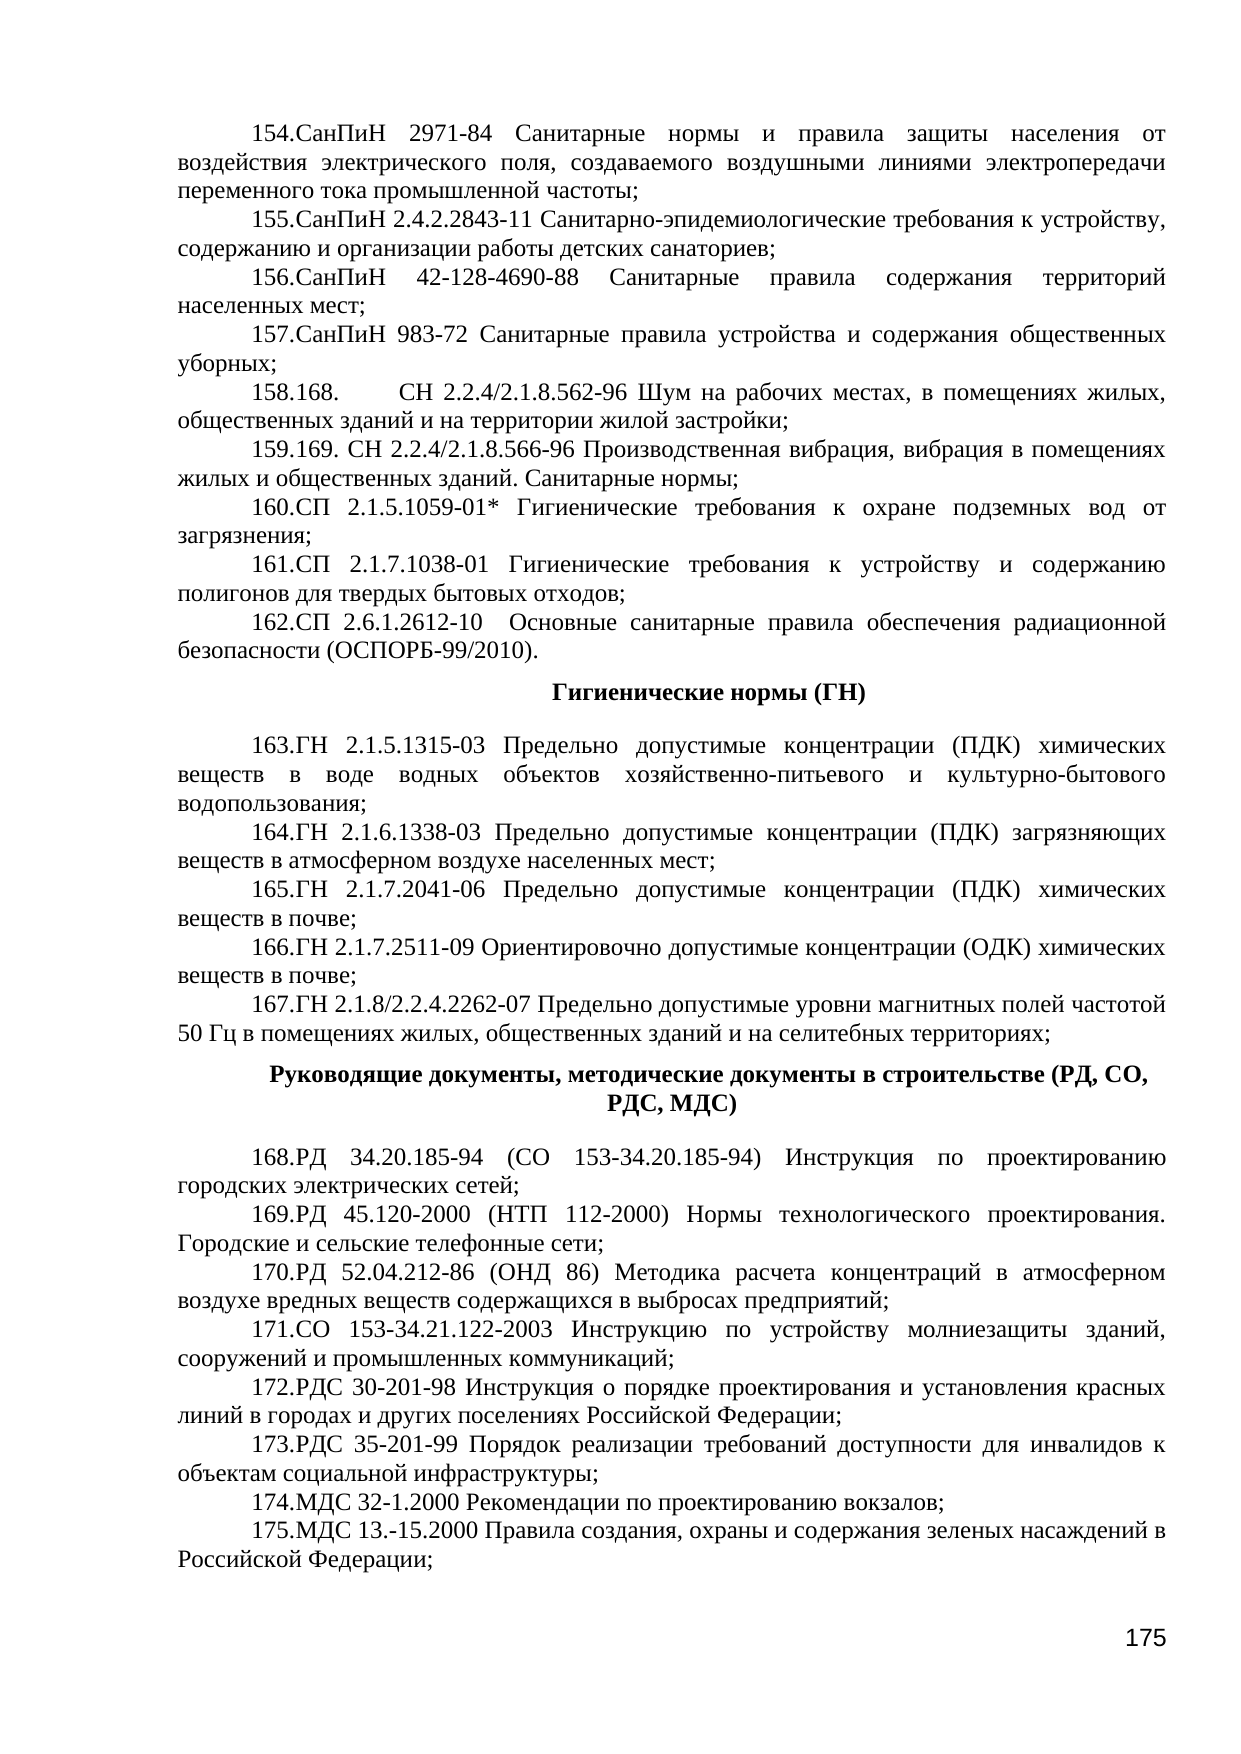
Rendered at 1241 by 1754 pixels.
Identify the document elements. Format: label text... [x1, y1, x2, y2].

text ГН 2.1.5.1315-03 Предельно допустимые концентрации (ПДК) химических веществ в воде водных объектов хозяйственно-питьевого и культурно-бытового водопользования; [177, 731, 1167, 817]
text СП 2.1.7.1038-01 Гигиенические требования к устройству и содержанию полигонов для твердых бытовых отходов; [177, 549, 1167, 607]
text РД 34.20.185-94 (СО 153-34.20.185-94) Инструкция по проектированию городских электрических сетей; [177, 1142, 1167, 1199]
text МДС 13.-15.2000 Правила создания, охраны и содержания зеленых насаждений в Российской Федерации; [177, 1516, 1167, 1573]
text СП 2.1.5.1059-01* Гигиенические требования к охране подземных вод от загрязнения; [177, 492, 1167, 549]
text РД 45.120-2000 (НТП 112-2000) Нормы технологического проектирования. Городские и сельские телефонные сети; [177, 1199, 1167, 1257]
text 169. СН 2.2.4/2.1.8.566-96 Производственная вибрация, вибрация в помещениях жилых и общественных зданий. Санитарные нормы; [177, 434, 1167, 492]
text СП 2.6.1.2612-10 Основные санитарные правила обеспечения радиационной безопасности (ОСПОРБ-99/2010). [177, 607, 1167, 664]
text РДС 35-201-99 Порядок реализации требований доступности для инвалидов к объектам социальной инфраструктуры; [177, 1429, 1167, 1487]
text СанПиН 42-128-4690-88 Санитарные правила содержания территорий населенных мест; [177, 262, 1167, 319]
text 168. СН 2.2.4/2.1.8.562-96 Шум на рабочих местах, в помещениях жилых, общественных зданий и на территории жилой застройки; [177, 377, 1167, 434]
text СанПиН 2971-84 Санитарные нормы и правила защиты населения от воздействия электрического поля, создаваемого воздушными линиями электропередачи переменного тока промышленной частоты; [177, 118, 1167, 204]
text РД 52.04.212-86 (ОНД 86) Методика расчета концентраций в атмосферном воздухе вредных веществ содержащихся в выбросах предприятий; [177, 1257, 1167, 1314]
text ГН 2.1.7.2041-06 Предельно допустимые концентрации (ПДК) химических веществ в почве; [177, 874, 1167, 932]
text СанПиН 983-72 Санитарные правила устройства и содержания общественных уборных; [177, 319, 1167, 377]
text ГН 2.1.6.1338-03 Предельно допустимые концентрации (ПДК) загрязняющих веществ в атмосферном воздухе населенных мест; [177, 817, 1167, 874]
text ГН 2.1.8/2.2.4.2262-07 Предельно допустимые уровни магнитных полей частотой 50 Гц в помещениях жилых, общественных зданий и на селитебных территориях; [177, 989, 1167, 1047]
text Гигиенические нормы (ГН) [177, 677, 1167, 706]
text Руководящие документы, методические документы в строительстве (РД, СО, РДС, МДС) [177, 1059, 1167, 1117]
text МДС 32-1.2000 Рекомендации по проектированию вокзалов; [177, 1487, 1167, 1516]
text СО 153-34.21.122-2003 Инструкцию по устройству молниезащиты зданий, сооружений и промышленных коммуникаций; [177, 1314, 1167, 1372]
text СанПиН 2.4.2.2843-11 Санитарно-эпидемиологические требования к устройству, содержанию и организации работы детских санаториев; [177, 204, 1167, 262]
text РДС 30-201-98 Инструкция о порядке проектирования и установления красных линий в городах и других поселениях Российской Федерации; [177, 1372, 1167, 1429]
text ГН 2.1.7.2511-09 Ориентировочно допустимые концентрации (ОДК) химических веществ в почве; [177, 932, 1167, 989]
